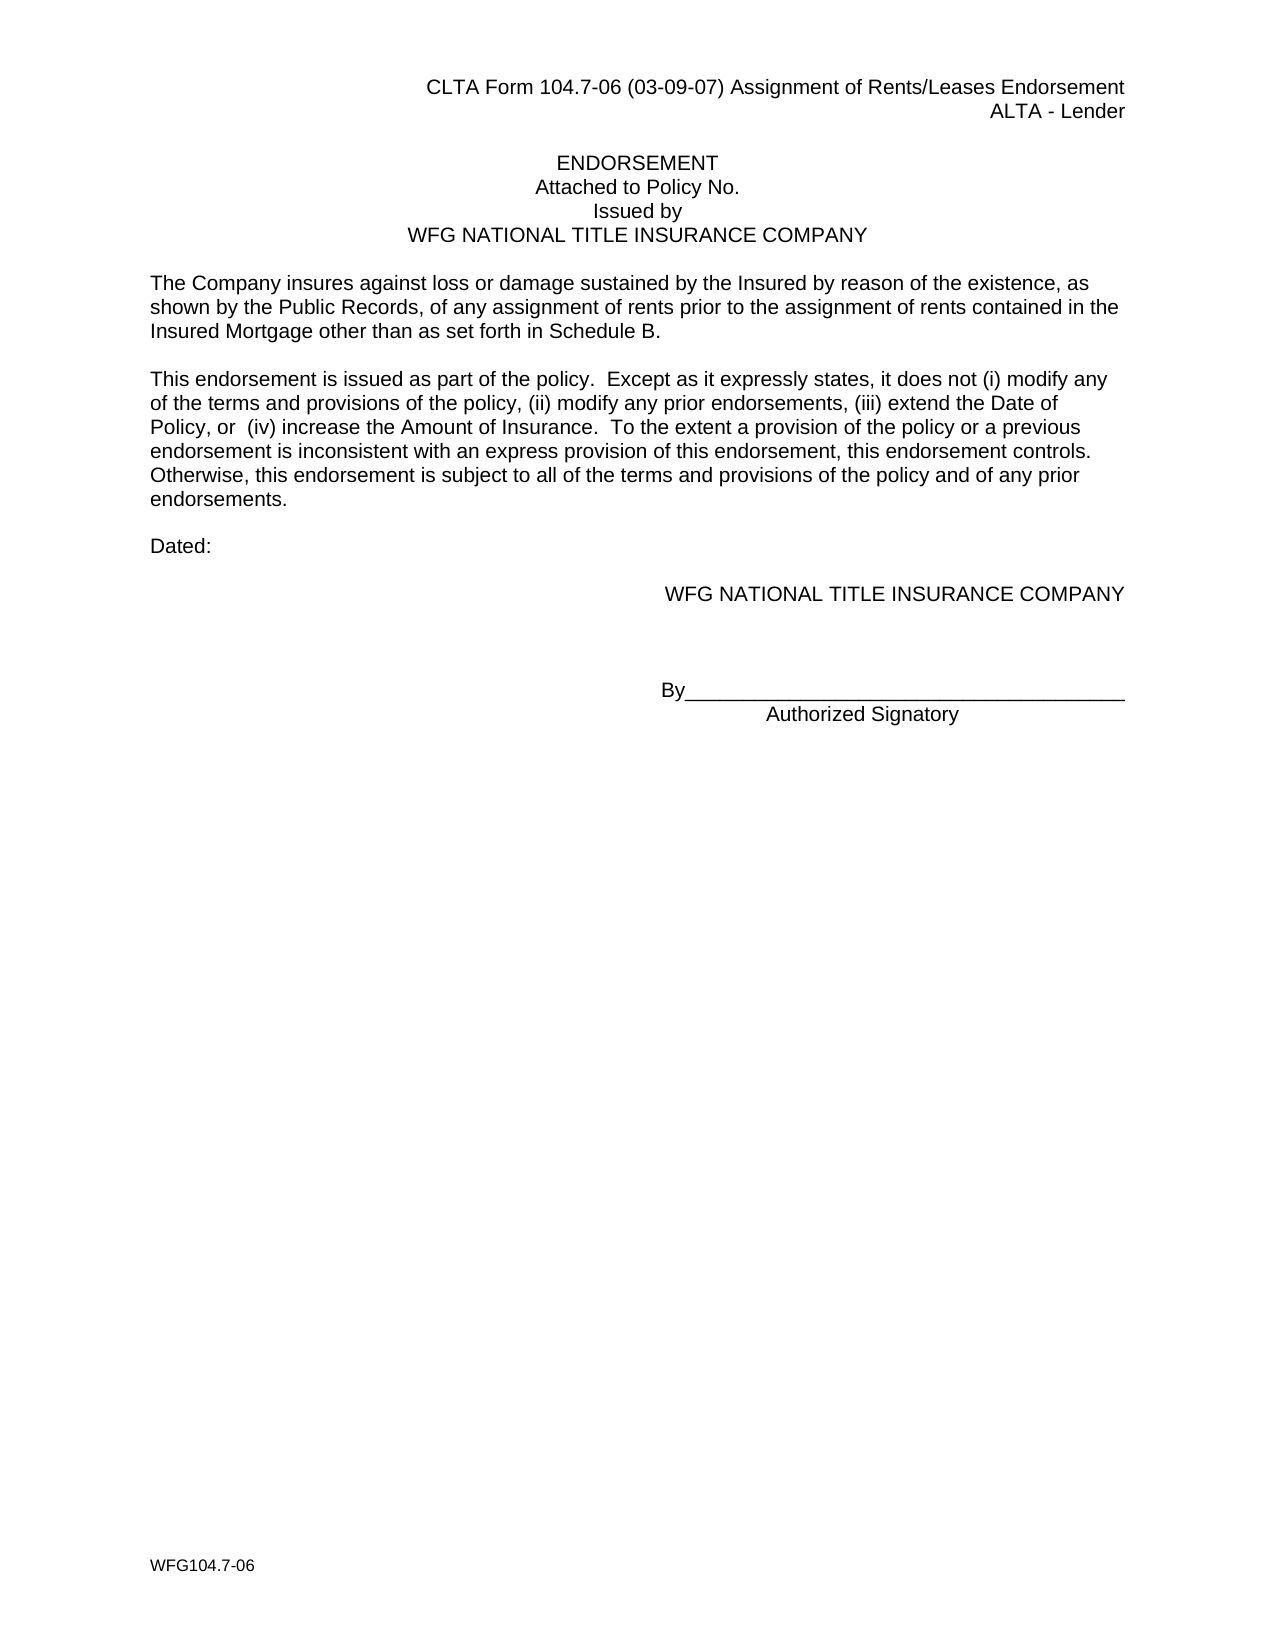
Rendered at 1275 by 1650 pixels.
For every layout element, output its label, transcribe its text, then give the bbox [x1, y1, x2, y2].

text The Company insures against loss or damage sustained by the Insured by reason of the existence, as shown by the Public Records, of any assignment of rents prior to the assignment of rents contained in the Insured Mortgage other than as set forth in Schedule B. [150, 271, 1125, 343]
text Attached to Policy No. [150, 175, 1125, 199]
text WFG NATIONAL TITLE INSURANCE COMPANY [150, 582, 1125, 606]
text Issued by [150, 199, 1125, 223]
text ENDORSEMENT [150, 151, 1125, 175]
text This endorsement is issued as part of the policy. Except as it expressly states, it does not (i) modify any of the terms and provisions of the policy, (ii) modify any prior endorsements, (iii) extend the Date of Policy, or (iv) increase the Amount of Insurance. To the extent a provision of the policy or a previous endorsement is inconsistent with an express provision of this endorsement, this endorsement controls. Otherwise, this endorsement is subject to all of the terms and provisions of the policy and of any prior endorsements. [150, 367, 1125, 510]
text Dated: [150, 534, 1125, 558]
text Authorized Signatory [525, 702, 1125, 726]
text By______________________________________ [150, 678, 1125, 702]
text WFG NATIONAL TITLE INSURANCE COMPANY [150, 223, 1125, 247]
